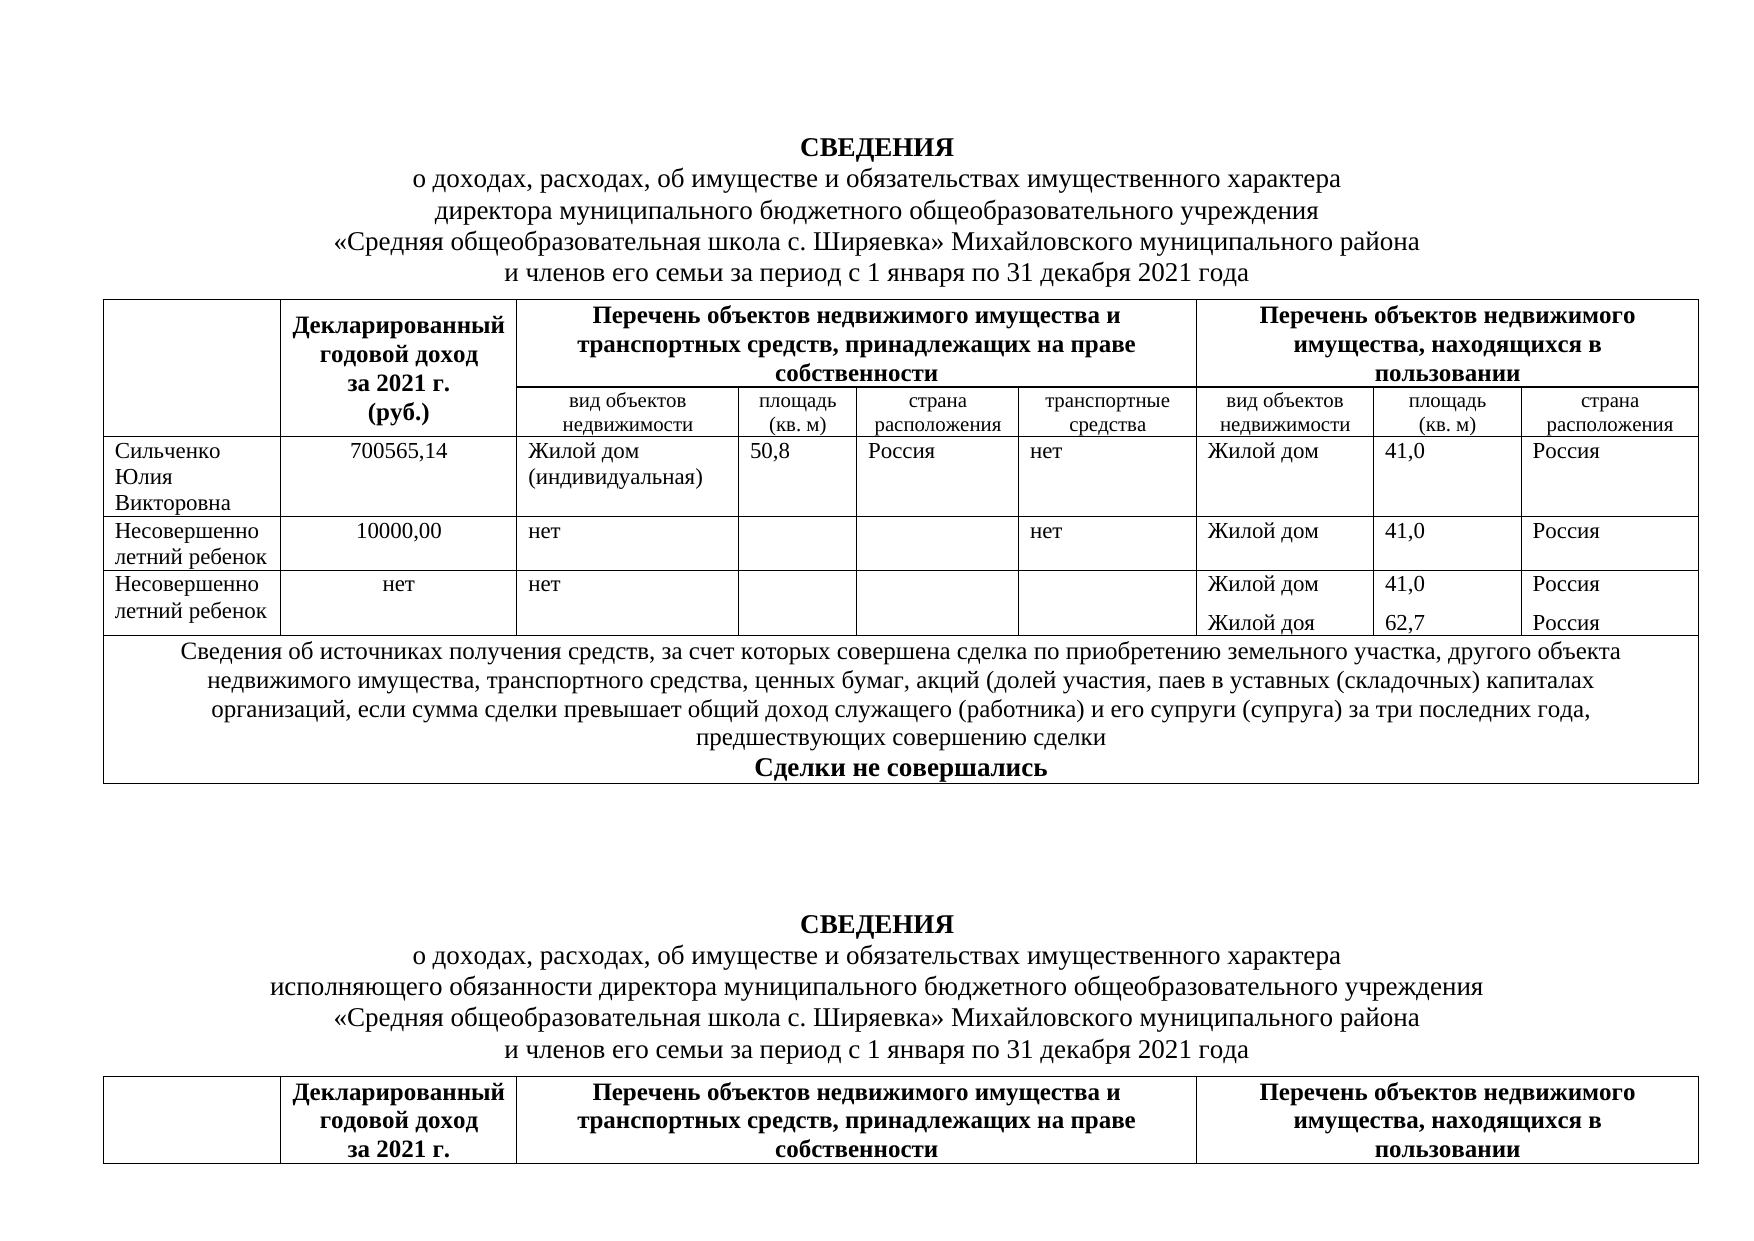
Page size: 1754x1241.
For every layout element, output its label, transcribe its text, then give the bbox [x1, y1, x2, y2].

text исполняющего обязанности директора муниципального бюджетного общеобразовательного учреждения [118, 970, 1636, 1002]
table_cell площадь (кв. м) [739, 388, 856, 436]
table_cell Несовершеннолетний ребенок [104, 517, 280, 569]
table_cell 700565,14 [281, 437, 516, 516]
table_cell Жилой дом [1197, 517, 1373, 569]
text СВЕДЕНИЯ [118, 908, 1636, 939]
text и членов его семьи за период с 1 января по 31 декабря 2021 года [118, 256, 1636, 287]
table_cell нет [517, 571, 738, 635]
table_cell 41,0 [1374, 517, 1521, 569]
text и членов его семьи за период с 1 января по 31 декабря 2021 года [118, 1033, 1636, 1064]
table_header Перечень объектов недвижимого имущества, находящихся в пользовании [1197, 300, 1698, 386]
text директора муниципального бюджетного общеобразовательного учреждения [118, 194, 1636, 225]
table_cell вид объектов недвижимости [517, 388, 738, 436]
table_cell Сильченко Юлия Викторовна [104, 437, 280, 516]
table_cell [857, 571, 1018, 635]
table_cell площадь (кв. м) [1374, 388, 1521, 436]
table_cell нет [517, 517, 738, 569]
text «Средняя общеобразовательная школа с. Ширяевка» Михайловского муниципального района [118, 225, 1636, 256]
table_cell нет [1019, 437, 1196, 516]
table_cell транспортные средства [1019, 388, 1196, 436]
table_cell [739, 517, 856, 569]
table_header Перечень объектов недвижимого имущества и транспортных средств, принадлежащих на праве собственности [517, 1077, 1196, 1163]
table_cell 50,8 [739, 437, 856, 516]
table_cell вид объектов недвижимости [1197, 388, 1373, 436]
table_cell Жилой дом [1197, 437, 1373, 516]
table_cell [1019, 571, 1196, 635]
text «Средняя общеобразовательная школа с. Ширяевка» Михайловского муниципального района [118, 1002, 1636, 1033]
table_cell Жилой дом (индивидуальная) [517, 437, 738, 516]
table_cell Россия [857, 437, 1018, 516]
table_header [104, 300, 280, 436]
table_cell нет [1019, 517, 1196, 569]
table_cell Россия [1522, 517, 1698, 569]
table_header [281, 1077, 516, 1163]
table_cell 41,0 [1374, 437, 1521, 516]
table_cell 10000,00 [281, 517, 516, 569]
table_cell [857, 517, 1018, 569]
table_cell 41,0 62,7 [1374, 571, 1521, 635]
table_cell Сведения об источниках получения средств, за счет которых совершена сделка по приобретению земельного участка, другого объекта недвижимого имущества, транспортного средства, ценных бумаг, акций (долей участия, паев в уставных (складочных) капиталах организаций, если сумма сделки превышает общий доход служащего (работника) и его супруги (супруга) за три последних года, предшествующих совершению сделки Сделки не совершались [104, 636, 1698, 782]
table_cell страна расположения [857, 388, 1018, 436]
text СВЕДЕНИЯ [118, 131, 1636, 163]
table_cell страна расположения [1522, 388, 1698, 436]
text о доходах, расходах, об имуществе и обязательствах имущественного характера [118, 163, 1636, 194]
table_cell Россия Россия [1522, 571, 1698, 635]
table_cell Несовершеннолетний ребенок [104, 571, 280, 635]
table_header Перечень объектов недвижимого имущества и транспортных средств, принадлежащих на праве собственности [517, 300, 1196, 386]
table_cell нет [281, 571, 516, 635]
table_cell [739, 571, 856, 635]
table_header [104, 1077, 280, 1163]
text о доходах, расходах, об имуществе и обязательствах имущественного характера [118, 939, 1636, 970]
table_header Перечень объектов недвижимого имущества, находящихся в пользовании [1197, 1077, 1698, 1163]
table_cell Россия [1522, 437, 1698, 516]
table_cell Жилой дом Жилой доя [1197, 571, 1373, 635]
table_header Декларированный годовой доход за 2021 г. (руб.) [281, 300, 516, 436]
